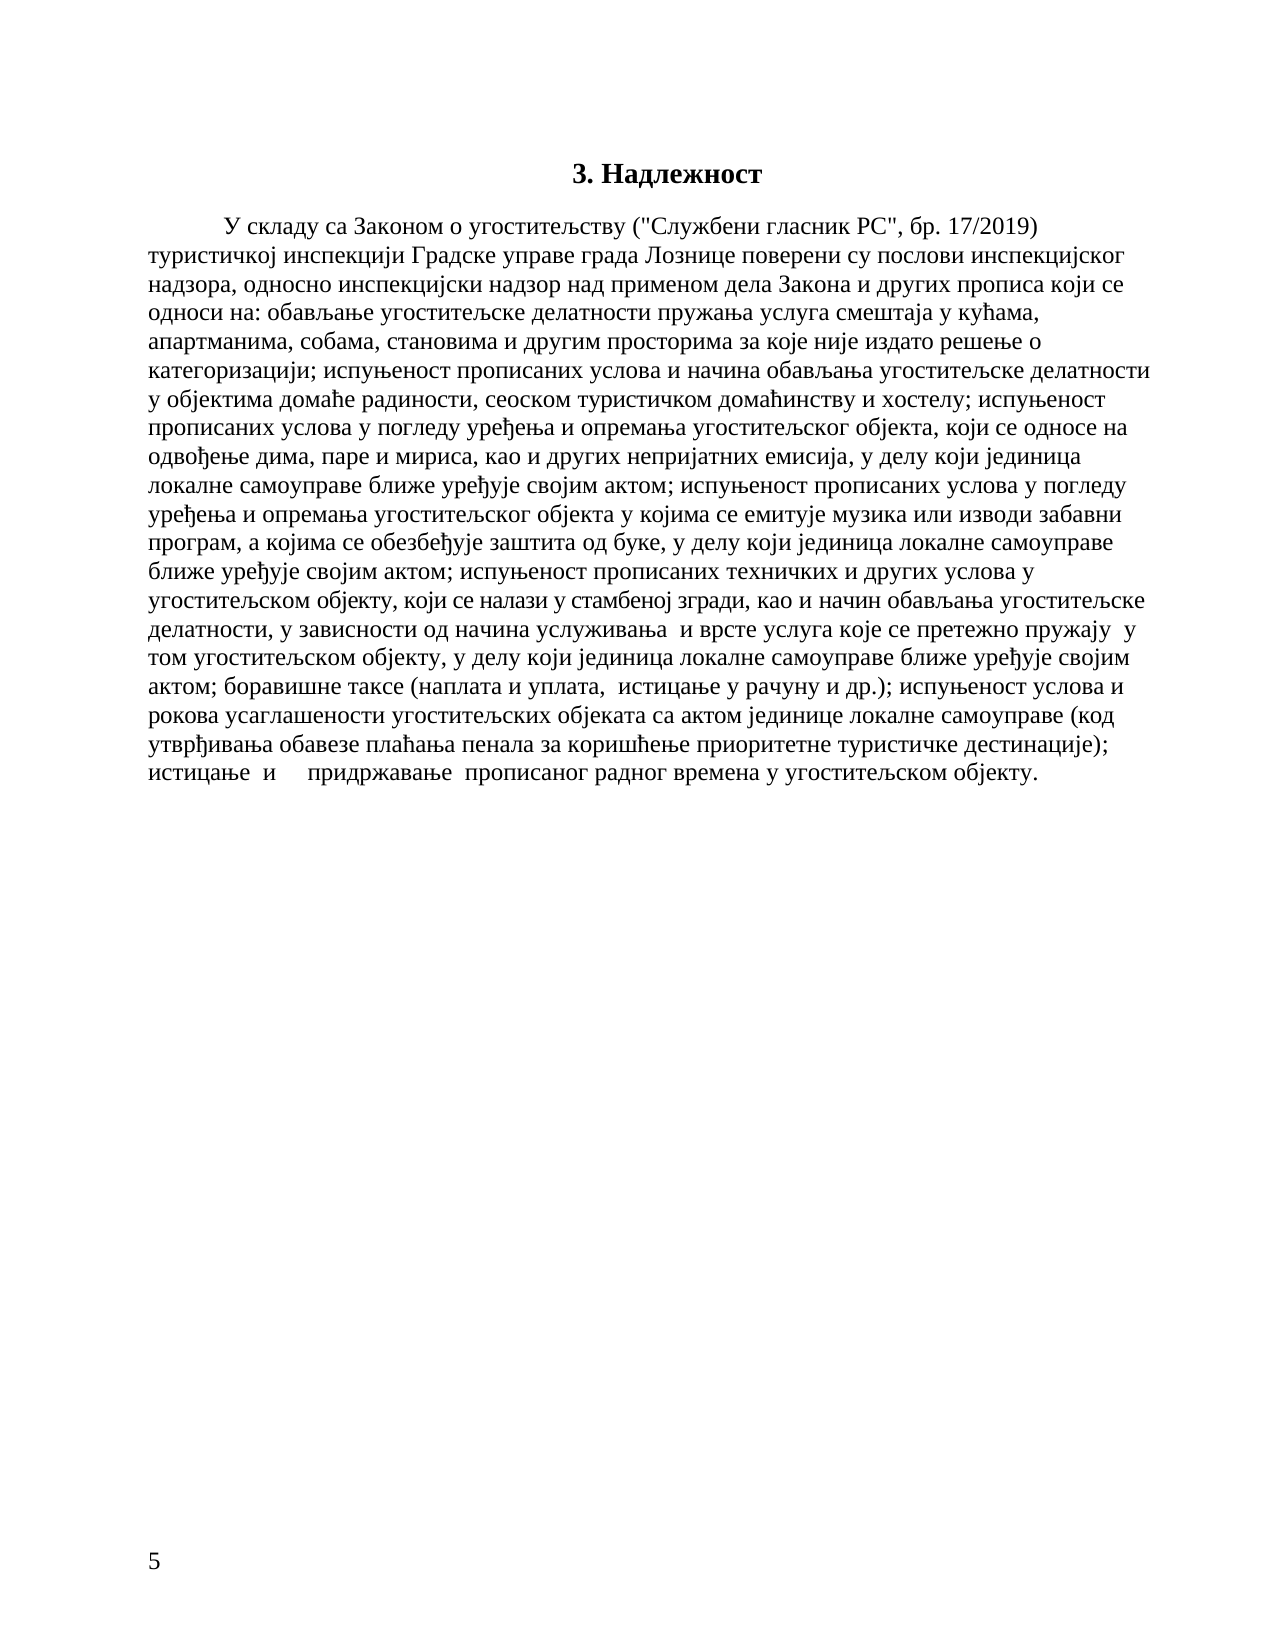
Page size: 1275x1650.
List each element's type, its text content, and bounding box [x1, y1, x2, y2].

text У складу са Законом о угоститељству ("Службени гласник РС", бр. 17/2019) туристичкој инспекцији Градске управе града Лознице поверени су послови инспекцијскoг надзорa, односно инспекцијски надзор над применом дела Закона и других прописа који се односи на: обављање угоститељске делатности пружања услуга смештаја у кућама, апартманима, собама, становима и другим просторима за које није издато решење о категоризацији; испуњеност прописаних услова и начина обављања угоститељске делатности у објектима домаће радиности, сеоском туристичком домаћинству и хостелу; испуњеност прописаних услова у погледу уређења и опремања угоститељског објекта, који се односе на одвођење дима, паре и мириса, као и других непријатних емисија, у делу који јединица локалне самоуправе ближе уређује својим актом; испуњеност прописаних услова у погледу уређења и опремања угоститељског објекта у којима се емитује музика или изводи забавни програм, а којима се обезбеђује заштита од буке, у делу који јединица локалне самоуправе ближе уређује својим актом; испуњеност прописаних техничких и других услова у угоститељском објекту, који се налази у стамбеној згради, као и начин обављања угоститељске делатности, у зависности од начина услуживања и врсте услуга које се претежно пружају у том угоститељском објекту, у делу који јединица локалне самоуправе ближе уређује својим актом; боравишне таксе (наплата и уплата, истицање у рачуну и др.); испуњеност услова и рокова усаглашености угоститељских објеката са актом јединице локалне самоуправе (код утврђивања обавезе плаћања пенала за коришћење приоритетне туристичке дестинације); истицање и придржавање прописаног радног времена у угоститељском објекту. [148, 211, 1165, 786]
subtitle Надлежност [572, 156, 1210, 190]
